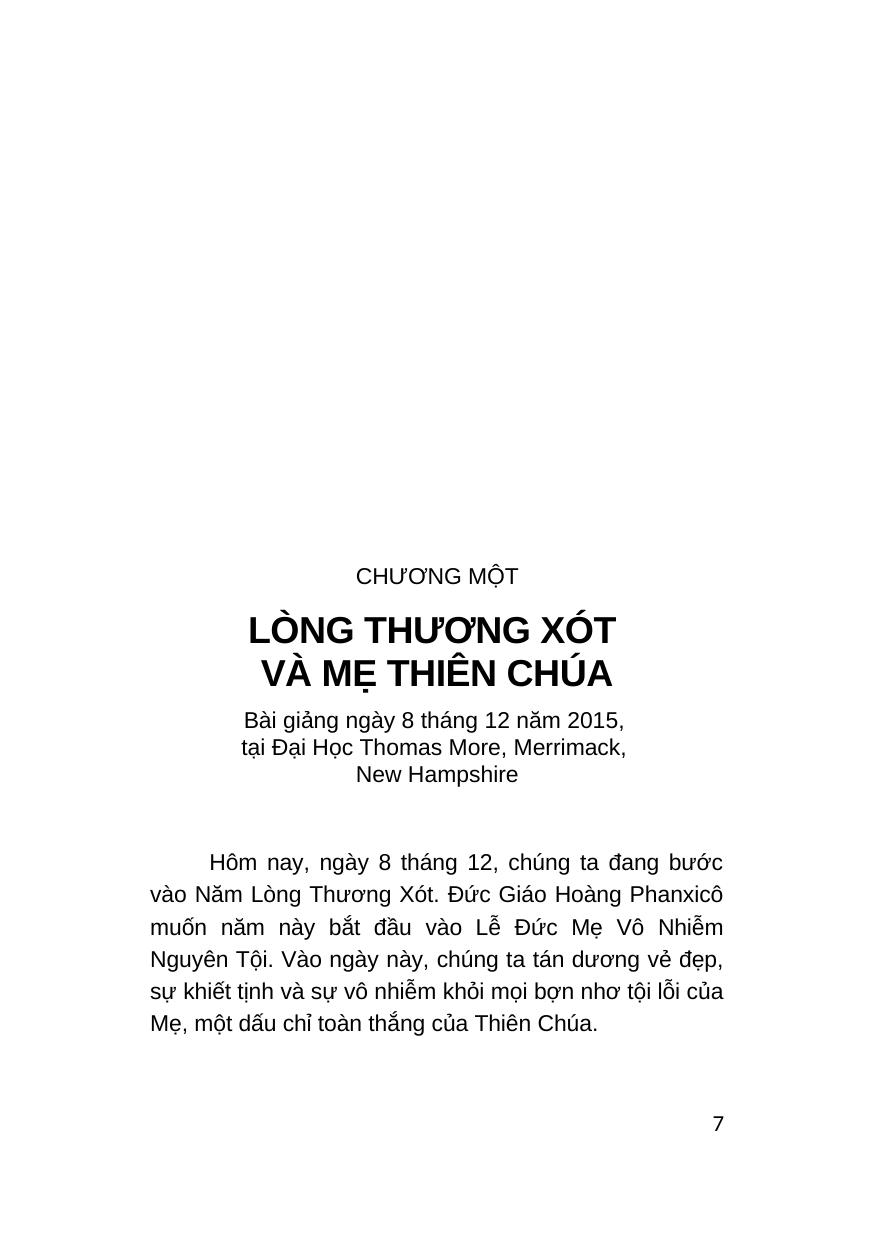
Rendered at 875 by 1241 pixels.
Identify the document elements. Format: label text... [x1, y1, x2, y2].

text LÒNG THƯƠNG XÓT VÀ MẸ THIÊN CHÚA [150, 607, 724, 695]
text Chương Một [150, 558, 724, 589]
text Bài giảng ngày 8 tháng 12 năm 2015, tại Đại Học Thomas More, Merrimack, New Hampshire [150, 707, 724, 788]
text Hôm nay, ngày 8 tháng 12, chúng ta đang bước vào Năm Lòng Thương Xót. Đức Giáo Hoàng Phanxicô muốn năm này bắt đầu vào Lễ Đức Mẹ Vô Nhiễm Nguyên Tội. Vào ngày này, chúng ta tán dương vẻ đẹp, sự khiết tịnh và sự vô nhiễm khỏi mọi bợn nhơ tội lỗi của Mẹ, một dấu chỉ toàn thắng của Thiên Chúa. [150, 843, 724, 1036]
